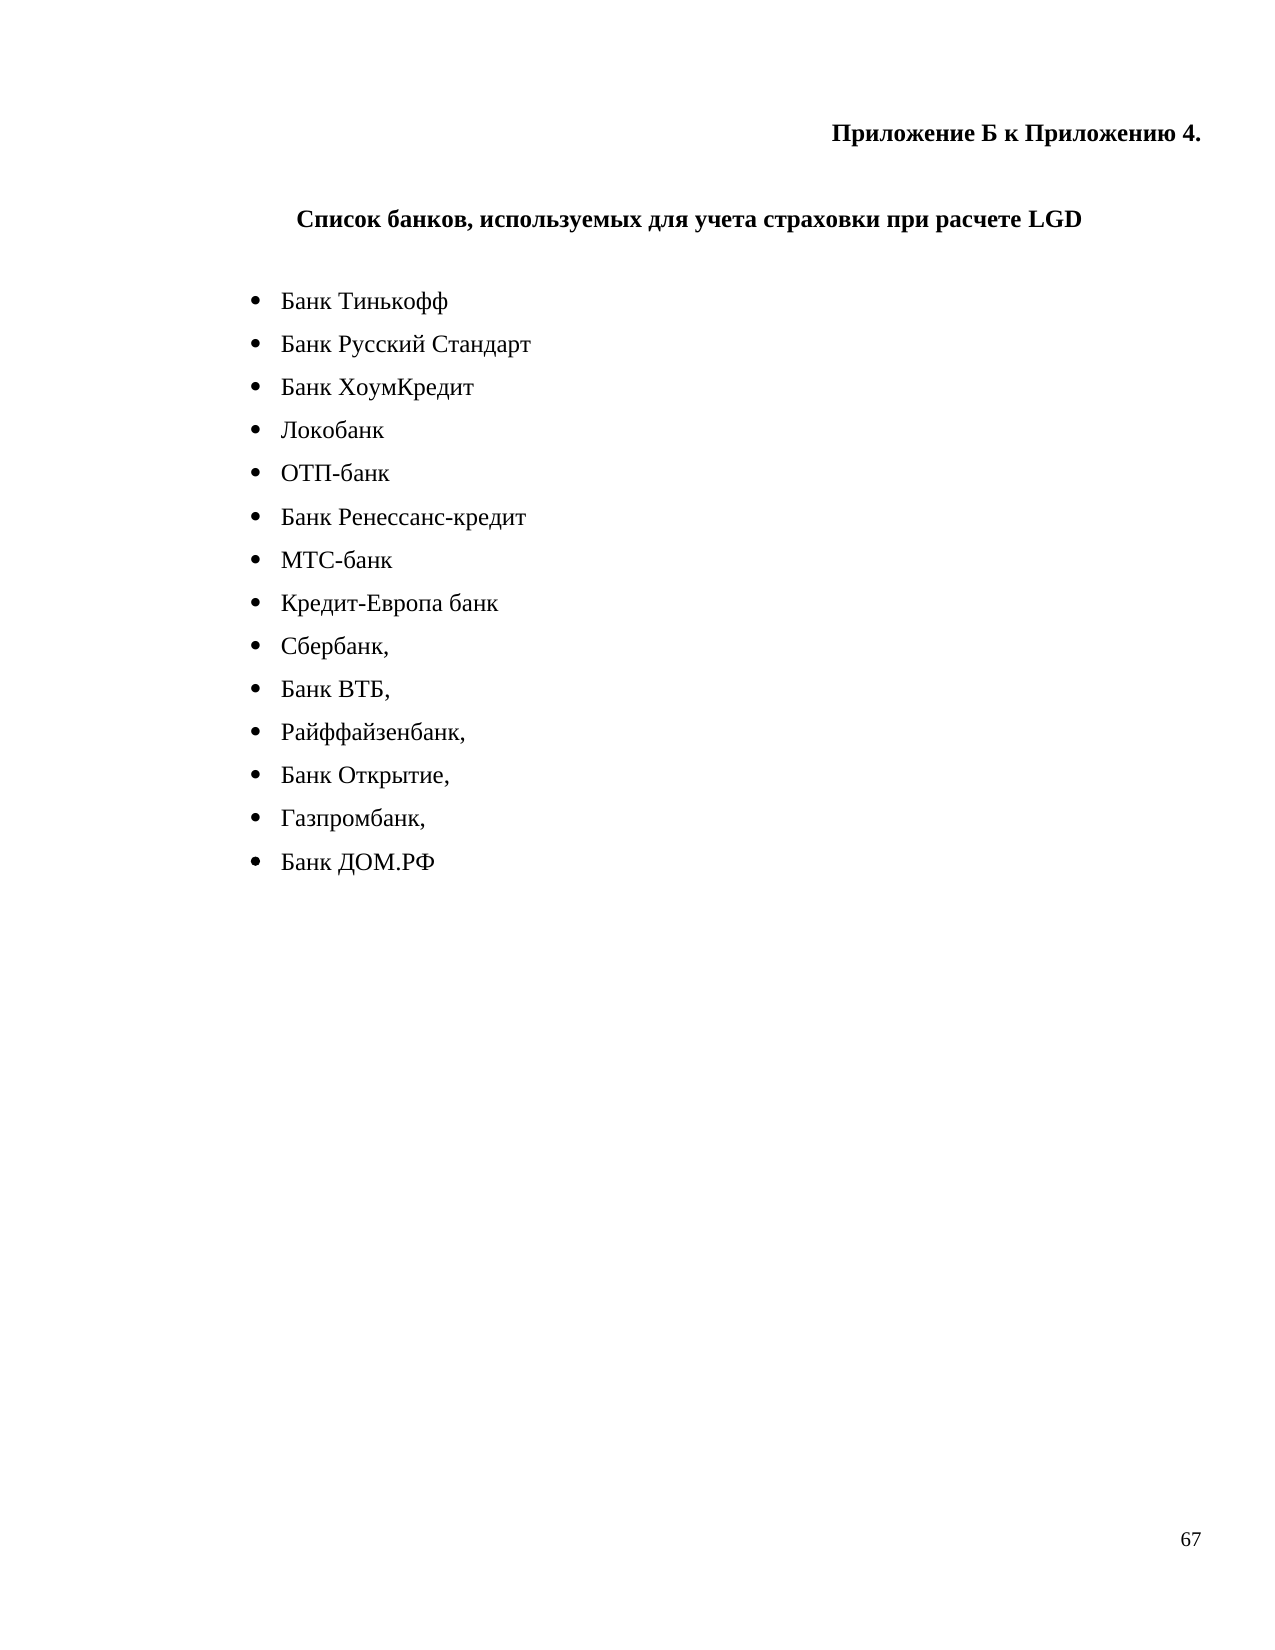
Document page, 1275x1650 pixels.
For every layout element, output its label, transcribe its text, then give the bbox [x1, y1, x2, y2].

list Банк Русский Стандарт [177, 329, 1201, 358]
list МТС-банк [177, 545, 1201, 573]
list Приложение Б к Приложению 4. [177, 118, 1201, 147]
list Банк ХоумКредит [177, 372, 1201, 401]
list Сбербанк, [177, 631, 1201, 660]
list Газпромбанк, [177, 803, 1201, 832]
list Локобанк [177, 415, 1201, 444]
list Кредит-Европа банк [177, 588, 1201, 617]
list ОТП-банк [177, 458, 1201, 487]
list Райффайзенбанк, [177, 717, 1201, 746]
list Банк ДОМ.РФ [177, 847, 1201, 875]
list Банк Открытие, [177, 760, 1201, 789]
list Банк Ренессанс-кредит [177, 502, 1201, 530]
list Банк ВТБ, [177, 674, 1201, 703]
list Список банков, используемых для учета страховки при расчете LGD [177, 204, 1201, 233]
list Банк Тинькофф [177, 286, 1201, 315]
